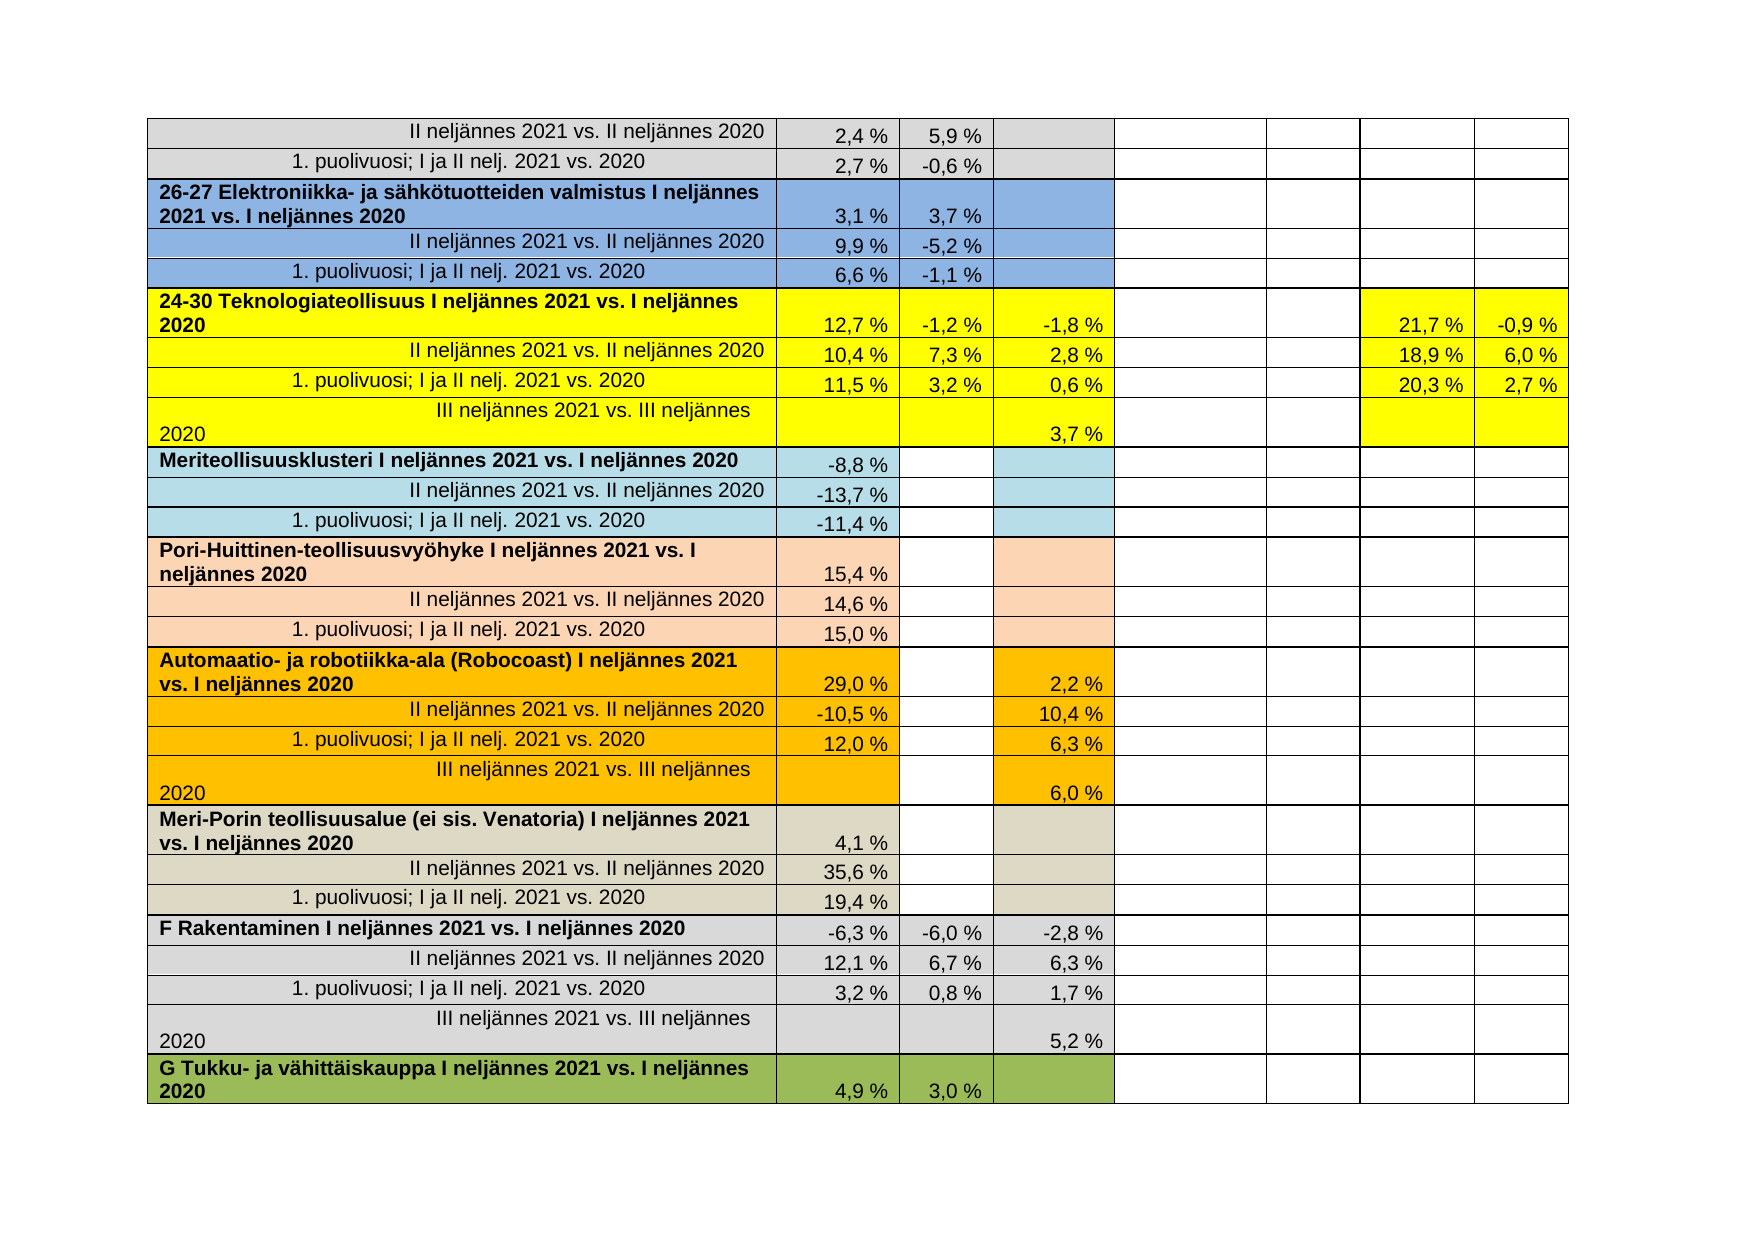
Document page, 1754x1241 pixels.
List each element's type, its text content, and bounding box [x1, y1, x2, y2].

table_cell II neljännes 2021 vs. II neljännes 2020 [148, 587, 776, 616]
table_cell III neljännes 2021 vs. III neljännes 2020 [148, 756, 776, 804]
table_cell 1. puolivuosi; I ja II nelj. 2021 vs. 2020 [148, 617, 776, 646]
table_cell 26-27 Elektroniikka- ja sähkötuotteiden valmistus I neljännes 2021 vs. I neljännes 2020 [148, 180, 776, 228]
table_cell [994, 806, 1114, 854]
table_cell [900, 855, 993, 884]
table_cell [900, 648, 993, 696]
table_cell [1267, 119, 1359, 148]
table_cell [1361, 976, 1474, 1004]
table_cell [1115, 648, 1266, 696]
table_cell -8,8 % [777, 448, 899, 477]
table_cell [1115, 180, 1266, 228]
table_cell [1267, 538, 1359, 586]
table_cell Automaatio- ja robotiikka-ala (Robocoast) I neljännes 2021 vs. I neljännes 2020 [148, 648, 776, 696]
table_cell [1361, 697, 1474, 726]
table_cell 1. puolivuosi; I ja II nelj. 2021 vs. 2020 [148, 508, 776, 536]
table_cell [1115, 756, 1266, 804]
table_cell [1361, 259, 1474, 287]
table_cell 1. puolivuosi; I ja II nelj. 2021 vs. 2020 [148, 368, 776, 397]
table_cell 3,2 % [777, 976, 899, 1004]
table_cell [1115, 448, 1266, 477]
table_cell [1267, 806, 1359, 854]
table_cell [1361, 587, 1474, 616]
table_cell [1361, 149, 1474, 178]
table_cell [994, 587, 1114, 616]
table_cell III neljännes 2021 vs. III neljännes 2020 [148, 1005, 776, 1053]
table_cell 2,8 % [994, 338, 1114, 367]
table_cell [1267, 508, 1359, 536]
table_cell 21,7 % [1361, 289, 1474, 337]
table_cell -11,4 % [777, 508, 899, 536]
table_cell [1475, 398, 1568, 446]
table_cell [994, 229, 1114, 257]
table_cell 12,0 % [777, 727, 899, 755]
table_cell [900, 398, 993, 446]
table_cell -2,8 % [994, 916, 1114, 945]
table_cell [1115, 119, 1266, 148]
table_cell 3,2 % [900, 368, 993, 397]
table_cell II neljännes 2021 vs. II neljännes 2020 [148, 946, 776, 974]
table_cell [1475, 259, 1568, 287]
table_cell [1475, 149, 1568, 178]
table_cell 6,6 % [777, 259, 899, 287]
table_cell [1267, 259, 1359, 287]
table_cell [900, 448, 993, 477]
table_cell [1115, 259, 1266, 287]
table_cell [1267, 1055, 1359, 1103]
table_cell [1361, 538, 1474, 586]
table_cell [777, 398, 899, 446]
table_cell [1475, 229, 1568, 257]
table_cell [1475, 648, 1568, 696]
table_cell [1267, 180, 1359, 228]
table_cell [1267, 648, 1359, 696]
table_cell [1475, 976, 1568, 1004]
table_cell 5,9 % [900, 119, 993, 148]
table_cell 20,3 % [1361, 368, 1474, 397]
table_cell 0,8 % [900, 976, 993, 1004]
table_cell 12,1 % [777, 946, 899, 974]
table_cell 7,3 % [900, 338, 993, 367]
table_cell [1267, 448, 1359, 477]
table_cell -6,0 % [900, 916, 993, 945]
table_cell [1267, 1005, 1359, 1053]
table_cell [1361, 648, 1474, 696]
table_cell Meri-Porin teollisuusalue (ei sis. Venatoria) I neljännes 2021 vs. I neljännes 2020 [148, 806, 776, 854]
table_cell [1267, 149, 1359, 178]
table_cell [994, 478, 1114, 506]
table_cell 4,1 % [777, 806, 899, 854]
table_cell Meriteollisuusklusteri I neljännes 2021 vs. I neljännes 2020 [148, 448, 776, 477]
table_cell [1115, 727, 1266, 755]
table_cell [1115, 806, 1266, 854]
table_cell [1267, 478, 1359, 506]
table_cell [1267, 398, 1359, 446]
table_cell [994, 617, 1114, 646]
table_cell [900, 885, 993, 914]
table_cell [900, 617, 993, 646]
table_cell [1115, 538, 1266, 586]
table_cell -10,5 % [777, 697, 899, 726]
table_cell [1115, 149, 1266, 178]
table_cell [1115, 587, 1266, 616]
table_cell [1267, 727, 1359, 755]
table_cell [900, 806, 993, 854]
table_cell [1475, 1055, 1568, 1103]
table_cell [1115, 916, 1266, 945]
table_cell III neljännes 2021 vs. III neljännes 2020 [148, 398, 776, 446]
table_cell II neljännes 2021 vs. II neljännes 2020 [148, 855, 776, 884]
table_cell [900, 756, 993, 804]
table_cell [900, 1005, 993, 1053]
table_cell [777, 1005, 899, 1053]
table_cell [1267, 976, 1359, 1004]
table_cell [1115, 229, 1266, 257]
table_cell II neljännes 2021 vs. II neljännes 2020 [148, 478, 776, 506]
table_cell -0,9 % [1475, 289, 1568, 337]
table_cell 6,3 % [994, 727, 1114, 755]
table_cell [994, 149, 1114, 178]
table_cell II neljännes 2021 vs. II neljännes 2020 [148, 697, 776, 726]
table_cell [1267, 338, 1359, 367]
table_cell [1115, 617, 1266, 646]
table_cell -1,8 % [994, 289, 1114, 337]
table_cell [1115, 368, 1266, 397]
table_cell [900, 538, 993, 586]
table_cell [1115, 885, 1266, 914]
table_cell [1361, 885, 1474, 914]
table_cell 2,2 % [994, 648, 1114, 696]
table_cell [1361, 727, 1474, 755]
table_cell 14,6 % [777, 587, 899, 616]
table_cell [1361, 756, 1474, 804]
table_cell [1267, 368, 1359, 397]
table_cell [1361, 478, 1474, 506]
table_cell [1267, 946, 1359, 974]
table_cell [1361, 180, 1474, 228]
table_cell [1115, 855, 1266, 884]
table_cell 3,7 % [900, 180, 993, 228]
table_cell 35,6 % [777, 855, 899, 884]
table_cell [900, 508, 993, 536]
table_cell [1361, 916, 1474, 945]
table_cell [1361, 617, 1474, 646]
table_cell [1361, 855, 1474, 884]
table_cell [1115, 338, 1266, 367]
table_cell [1475, 448, 1568, 477]
table_cell [1361, 398, 1474, 446]
table_cell 10,4 % [777, 338, 899, 367]
table_cell [1267, 756, 1359, 804]
table_cell [1115, 946, 1266, 974]
table_cell [1475, 806, 1568, 854]
table_cell [900, 727, 993, 755]
table_cell [1267, 617, 1359, 646]
table_cell II neljännes 2021 vs. II neljännes 2020 [148, 338, 776, 367]
table_cell 15,4 % [777, 538, 899, 586]
table_cell [1361, 508, 1474, 536]
table_cell [1361, 448, 1474, 477]
table_cell 4,9 % [777, 1055, 899, 1103]
table_cell -5,2 % [900, 229, 993, 257]
table_cell F Rakentaminen I neljännes 2021 vs. I neljännes 2020 [148, 916, 776, 945]
table_cell 9,9 % [777, 229, 899, 257]
table_cell [1115, 1005, 1266, 1053]
table_cell [1361, 1005, 1474, 1053]
table_cell 15,0 % [777, 617, 899, 646]
table_cell 6,7 % [900, 946, 993, 974]
table_cell 18,9 % [1361, 338, 1474, 367]
table_cell [1115, 976, 1266, 1004]
table_cell 11,5 % [777, 368, 899, 397]
table_cell [994, 448, 1114, 477]
table_cell [1267, 916, 1359, 945]
table_cell [1115, 697, 1266, 726]
table_cell [1475, 617, 1568, 646]
table_cell [1267, 697, 1359, 726]
table_cell [1115, 508, 1266, 536]
table_cell -1,2 % [900, 289, 993, 337]
table_cell 3,0 % [900, 1055, 993, 1103]
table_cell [148, 976, 776, 1004]
table_cell [900, 587, 993, 616]
table_cell [994, 1055, 1114, 1103]
table_cell [1361, 119, 1474, 148]
table_cell [1115, 478, 1266, 506]
table_cell II neljännes 2021 vs. II neljännes 2020 [148, 119, 776, 148]
table_cell -13,7 % [777, 478, 899, 506]
table_cell [1475, 180, 1568, 228]
table_cell [1361, 806, 1474, 854]
table_cell [1475, 478, 1568, 506]
table_cell [900, 478, 993, 506]
table_cell [1267, 289, 1359, 337]
table_cell [1475, 119, 1568, 148]
table_cell 3,1 % [777, 180, 899, 228]
table_cell 24-30 Teknologiateollisuus I neljännes 2021 vs. I neljännes 2020 [148, 289, 776, 337]
table_cell 1,7 % [994, 976, 1114, 1004]
table_cell [1361, 229, 1474, 257]
table_cell [1475, 697, 1568, 726]
table_cell [1475, 508, 1568, 536]
table_cell 6,0 % [994, 756, 1114, 804]
table_cell [1475, 855, 1568, 884]
table_cell 0,6 % [994, 368, 1114, 397]
table_cell [1267, 855, 1359, 884]
table_cell 2,7 % [1475, 368, 1568, 397]
table_cell [1475, 587, 1568, 616]
table_cell [1361, 946, 1474, 974]
table_cell II neljännes 2021 vs. II neljännes 2020 [148, 229, 776, 257]
table_cell [994, 885, 1114, 914]
table_cell 1. puolivuosi; I ja II nelj. 2021 vs. 2020 [148, 727, 776, 755]
table_cell [1475, 727, 1568, 755]
table_cell [1475, 916, 1568, 945]
table_cell [1475, 1005, 1568, 1053]
table_cell [994, 180, 1114, 228]
table_cell 12,7 % [777, 289, 899, 337]
table_cell Pori-Huittinen-teollisuusvyöhyke I neljännes 2021 vs. I neljännes 2020 [148, 538, 776, 586]
table_cell [777, 756, 899, 804]
table_cell [1267, 587, 1359, 616]
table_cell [148, 149, 776, 178]
table_cell [994, 538, 1114, 586]
table_cell 1. puolivuosi; I ja II nelj. 2021 vs. 2020 [148, 259, 776, 287]
table_cell [1267, 229, 1359, 257]
table_cell [1115, 289, 1266, 337]
table_cell [994, 259, 1114, 287]
table_cell 2,4 % [777, 119, 899, 148]
table_cell 6,3 % [994, 946, 1114, 974]
table_cell 1. puolivuosi; I ja II nelj. 2021 vs. 2020 [148, 885, 776, 914]
table_cell 19,4 % [777, 885, 899, 914]
table_cell -1,1 % [900, 259, 993, 287]
table_cell [1115, 398, 1266, 446]
table_cell 6,0 % [1475, 338, 1568, 367]
table_cell [1475, 946, 1568, 974]
table_cell [1267, 885, 1359, 914]
table_cell -0,6 % [900, 149, 993, 178]
table_cell [900, 697, 993, 726]
table_cell 2,7 % [777, 149, 899, 178]
table_cell [994, 119, 1114, 148]
table_cell [1115, 1055, 1266, 1103]
table_cell [1361, 1055, 1474, 1103]
table_cell 29,0 % [777, 648, 899, 696]
table_cell G Tukku- ja vähittäiskauppa I neljännes 2021 vs. I neljännes 2020 [148, 1055, 776, 1103]
table_cell [1475, 538, 1568, 586]
table_cell [994, 508, 1114, 536]
table_cell 5,2 % [994, 1005, 1114, 1053]
table_cell -6,3 % [777, 916, 899, 945]
table_cell [1475, 756, 1568, 804]
table_cell 10,4 % [994, 697, 1114, 726]
table_cell [1475, 885, 1568, 914]
table_cell [994, 855, 1114, 884]
table_cell 3,7 % [994, 398, 1114, 446]
